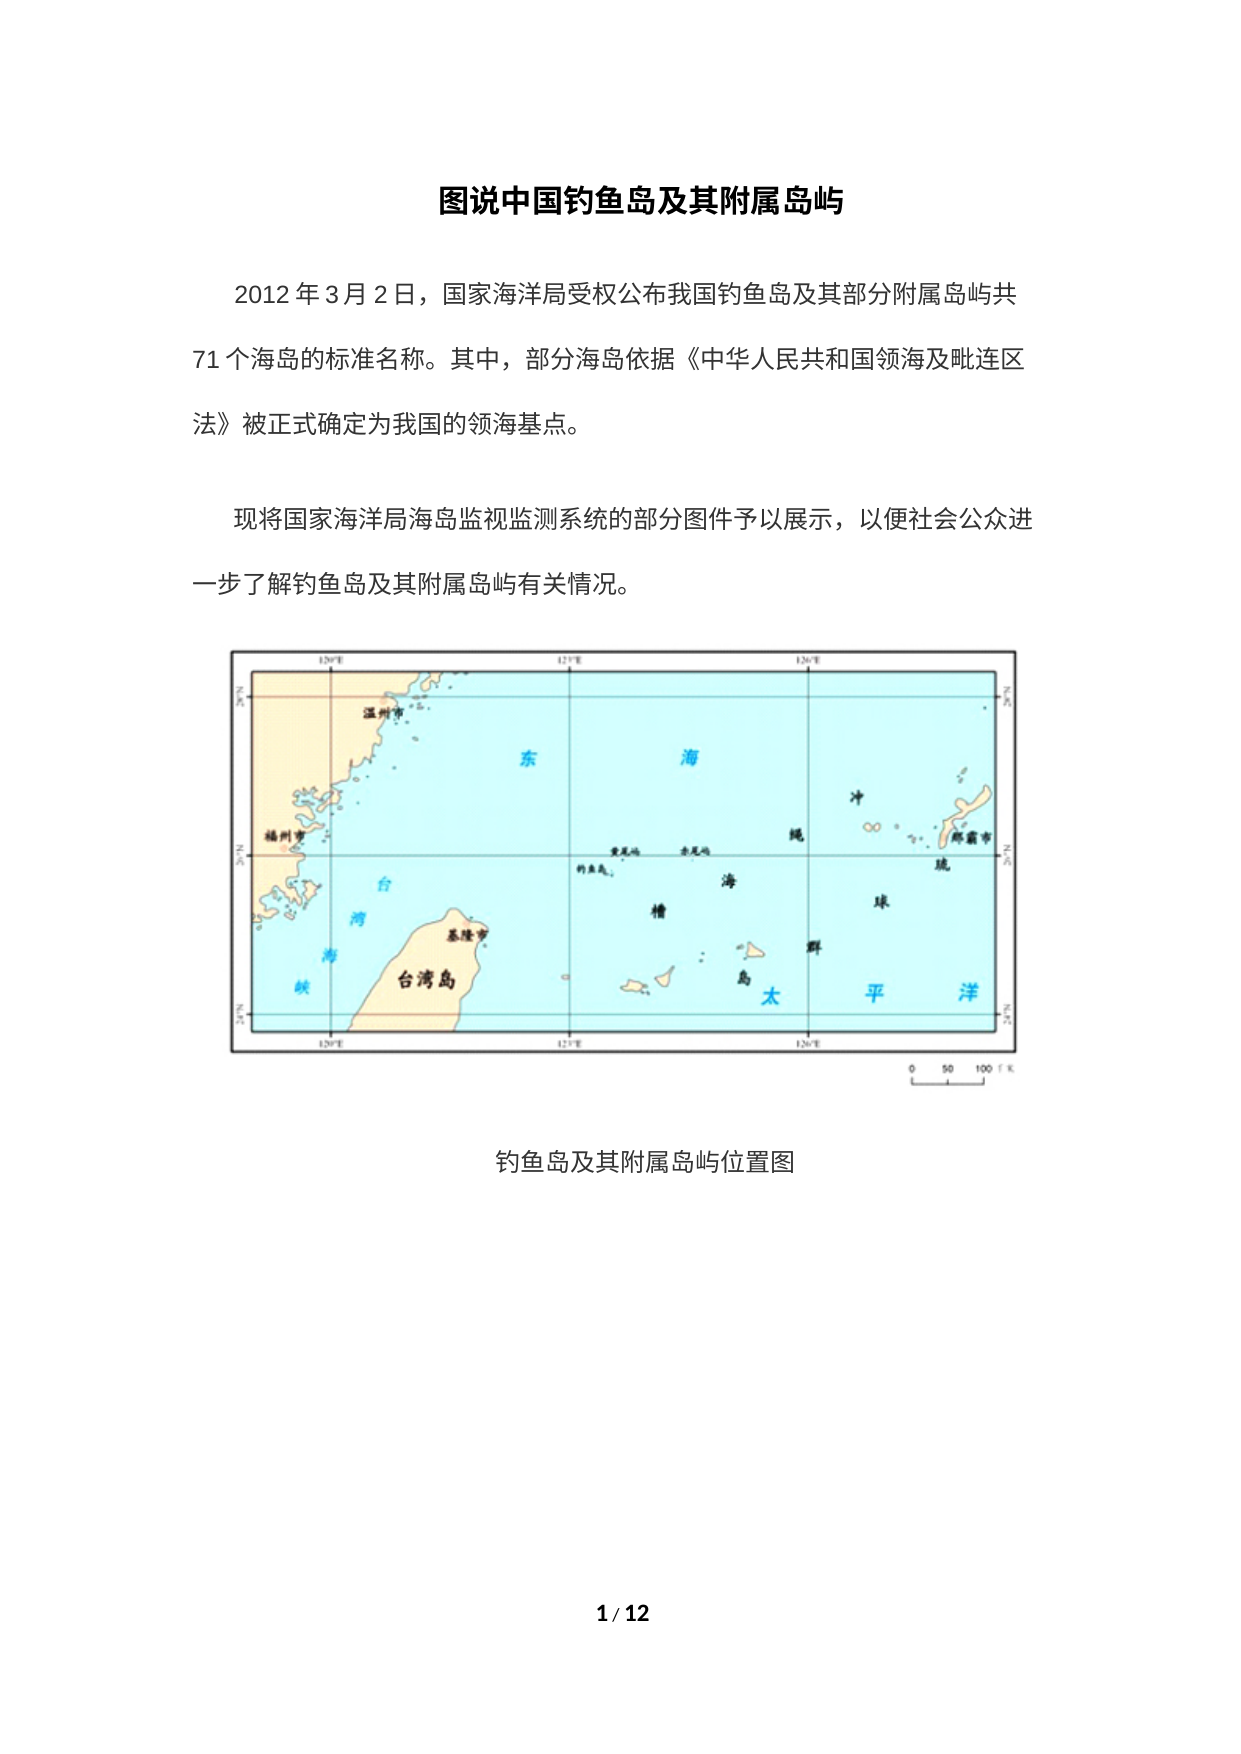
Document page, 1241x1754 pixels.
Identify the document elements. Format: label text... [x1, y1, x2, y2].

picture [220, 643, 1020, 1097]
table_cell 图说中国钓鱼岛及其附属岛屿 2012年3月2日，国家海洋局受权公布我国钓鱼岛及其部分附属岛屿共71个海岛的标准名称。其中，部分海岛依据《中华人民共和国领海及毗连区法》被正式确定为我国的领海基点。 现将国家海洋局海岛监视监测系统的部分图件予以展示，以便社会公众进一步了解钓鱼岛及其附属岛屿有关情况。 钓鱼岛及其附属岛屿位置图 钓鱼岛 钓鱼岛三维效果图 钓鱼岛周边海岛示意图 黄尾屿 黄尾屿三维效果图 黄尾屿周边海岛示意图 赤尾屿 赤尾屿三维效果图 赤尾屿周边海岛示意图 北小岛 北小岛三维效果图 北小岛周边海岛示意图 南小岛 南小岛三维效果图 南小岛周边海岛示意图 北屿 北屿三维效果图 北屿周边海岛示意图 南屿 南屿三维效果图 飞屿 飞屿三维效果图 飞屿周边海岛示意图 来源：国家海洋局 [192, 159, 1048, 1222]
